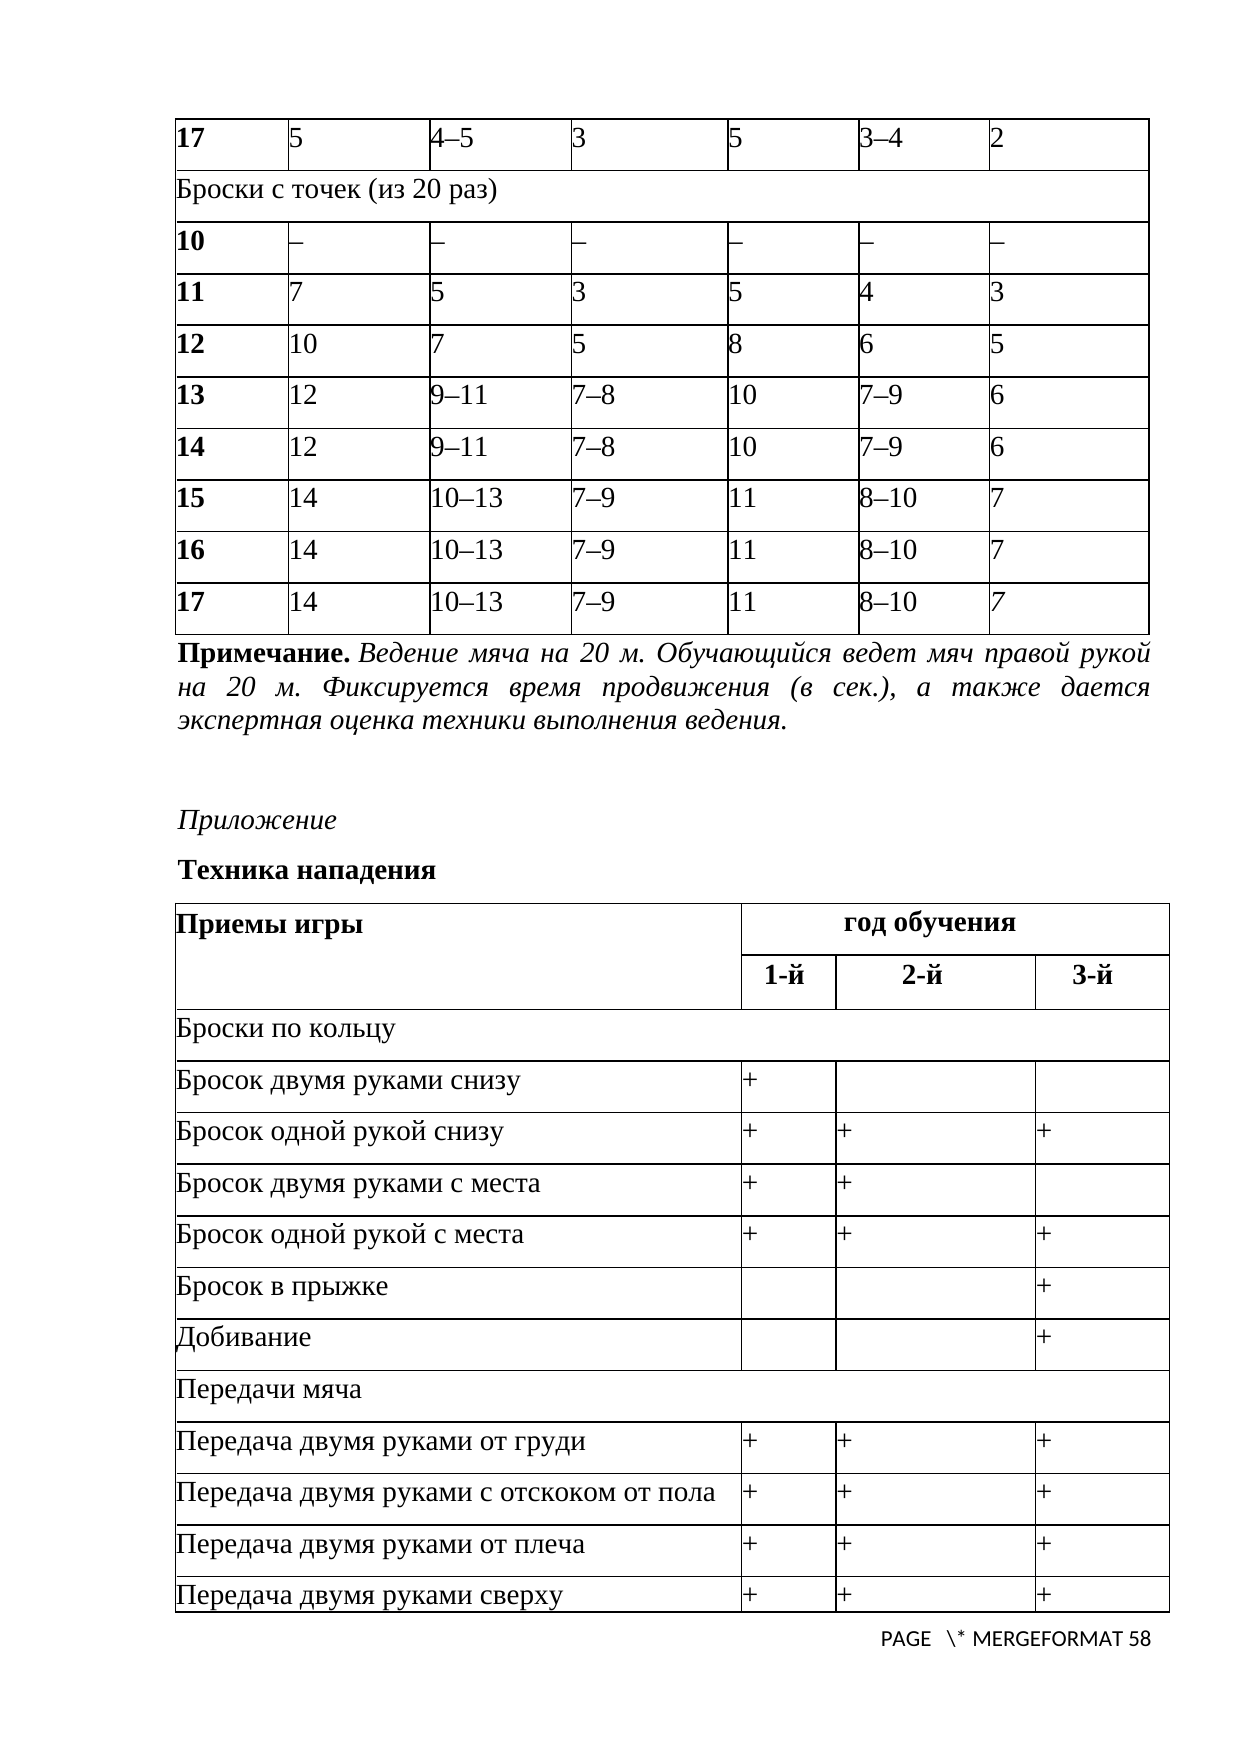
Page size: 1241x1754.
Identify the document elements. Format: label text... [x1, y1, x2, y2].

table_cell + [742, 1062, 835, 1112]
table_cell 16 [176, 532, 288, 582]
table_cell 1-й [742, 956, 835, 1009]
table_cell 12 [289, 378, 429, 427]
table_cell [837, 1268, 1035, 1318]
table_cell 14 [289, 481, 429, 531]
table_cell 4–5 [431, 120, 571, 170]
table_cell 5 [431, 275, 571, 324]
table_cell + [837, 1423, 1035, 1473]
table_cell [176, 1577, 741, 1611]
table_cell 10 [289, 326, 429, 376]
table_cell + [1036, 1577, 1169, 1611]
table_cell 5 [289, 120, 429, 170]
table_cell + [742, 1577, 835, 1611]
table_cell [1036, 1165, 1169, 1215]
table_cell 8–10 [860, 481, 989, 531]
table_cell 11 [729, 481, 858, 531]
table_cell 6 [860, 326, 989, 376]
table_cell 7–9 [572, 481, 727, 531]
table_cell 5 [572, 326, 727, 376]
table_cell 7–8 [572, 378, 727, 427]
table_cell 7–9 [572, 584, 727, 634]
table_cell 17 [176, 120, 288, 170]
table_cell Передача двумя руками от груди [176, 1422, 741, 1473]
table_cell 12 [176, 325, 288, 376]
table_cell 9–11 [431, 429, 571, 479]
table_cell + [837, 1113, 1035, 1163]
table_cell + [837, 1526, 1035, 1576]
table_cell 15 [176, 480, 288, 531]
table_cell 14 [289, 584, 429, 634]
table_cell – [729, 223, 858, 273]
table_cell 11 [729, 584, 858, 634]
table_cell 7–9 [572, 532, 727, 582]
table_cell [837, 1062, 1035, 1112]
table_cell + [1036, 1320, 1169, 1369]
table_cell 14 [289, 532, 429, 582]
table_header год обучения [742, 904, 1169, 954]
table_cell Бросок двумя руками с места [176, 1164, 741, 1215]
table_cell [1036, 1062, 1169, 1112]
table_cell 10–13 [431, 532, 571, 582]
table_cell 3–4 [860, 120, 989, 170]
table_cell 11 [729, 532, 858, 582]
table_cell + [1036, 1217, 1169, 1266]
table_cell 8 [729, 326, 858, 376]
table_cell Передача двумя руками с отскоком от пола [176, 1474, 741, 1524]
table_cell Бросок одной рукой снизу [176, 1113, 741, 1163]
table_cell Передача двумя руками от плеча [176, 1525, 741, 1576]
table_cell 3 [572, 120, 727, 170]
table_cell + [1036, 1268, 1169, 1318]
table_cell 7 [990, 584, 1148, 634]
table_cell 6 [990, 378, 1148, 427]
table_cell 2 [990, 120, 1148, 170]
text Примечание. Ведение мяча на 20 м. Обучающийся ведет мяч правой рукой на 20 м. Фиксируется время продвижения (в сек.), а также дается экспертная оценка техники выполнения ведения. [177, 635, 1152, 736]
table_cell 10 [729, 378, 858, 427]
table_cell 2-й [837, 956, 1035, 1009]
table_cell – [431, 223, 571, 273]
table_cell [837, 1320, 1035, 1369]
table_cell 8–10 [860, 532, 989, 582]
table_cell 7 [990, 532, 1148, 582]
table_cell 7 [289, 275, 429, 324]
table_cell 3-й [1036, 956, 1169, 1009]
table_cell Добивание [176, 1319, 741, 1369]
table_cell Броски по кольцу [176, 1010, 1169, 1060]
table_cell 3 [572, 275, 727, 324]
table_cell 7 [990, 481, 1148, 531]
table_cell Бросок в прыжке [176, 1268, 741, 1318]
table_cell 7–8 [572, 429, 727, 479]
table_cell + [742, 1423, 835, 1473]
table_cell Броски с точек (из 20 раз) [176, 171, 1148, 221]
table_cell 10–13 [431, 481, 571, 531]
table_cell – [572, 223, 727, 273]
table_cell 8–10 [860, 584, 989, 634]
table_cell 14 [176, 429, 288, 479]
table_cell 10 [176, 222, 288, 273]
table_cell + [837, 1217, 1035, 1266]
table_cell [742, 1320, 835, 1369]
table_cell + [742, 1526, 835, 1576]
table_cell + [742, 1217, 835, 1266]
table_cell 7–9 [860, 378, 989, 427]
table_cell 13 [176, 377, 288, 427]
table_cell + [1036, 1526, 1169, 1576]
table_cell – [990, 223, 1148, 273]
table_cell 3 [990, 275, 1148, 324]
text Приложение [177, 802, 1152, 836]
table_cell + [1036, 1113, 1169, 1163]
table_cell Передачи мяча [176, 1371, 1169, 1421]
table_cell – [860, 223, 989, 273]
table_cell [742, 1268, 835, 1318]
table_cell 9–11 [431, 378, 571, 427]
table_cell 10 [729, 429, 858, 479]
table_cell + [837, 1577, 1035, 1611]
table_cell + [742, 1165, 835, 1215]
table_cell Бросок одной рукой с места [176, 1216, 741, 1266]
table_cell + [1036, 1474, 1169, 1524]
text Техника нападения [177, 852, 1152, 886]
table_cell 5 [729, 120, 858, 170]
table_cell 4 [860, 275, 989, 324]
table_cell Бросок двумя руками снизу [176, 1061, 741, 1112]
table_cell + [742, 1474, 835, 1524]
table_cell + [1036, 1423, 1169, 1473]
table_cell – [289, 223, 429, 273]
table_cell 12 [289, 429, 429, 479]
table_cell + [742, 1113, 835, 1163]
table_cell + [837, 1165, 1035, 1215]
table_cell 10–13 [431, 584, 571, 634]
table_cell 7 [431, 326, 571, 376]
table_cell 17 [176, 583, 288, 634]
table_cell 5 [729, 275, 858, 324]
table_cell 11 [176, 274, 288, 324]
table_cell 6 [990, 429, 1148, 479]
table_cell 7–9 [860, 429, 989, 479]
table_cell + [837, 1474, 1035, 1524]
table_header Приемы игры [176, 904, 741, 1009]
table_cell 5 [990, 326, 1148, 376]
